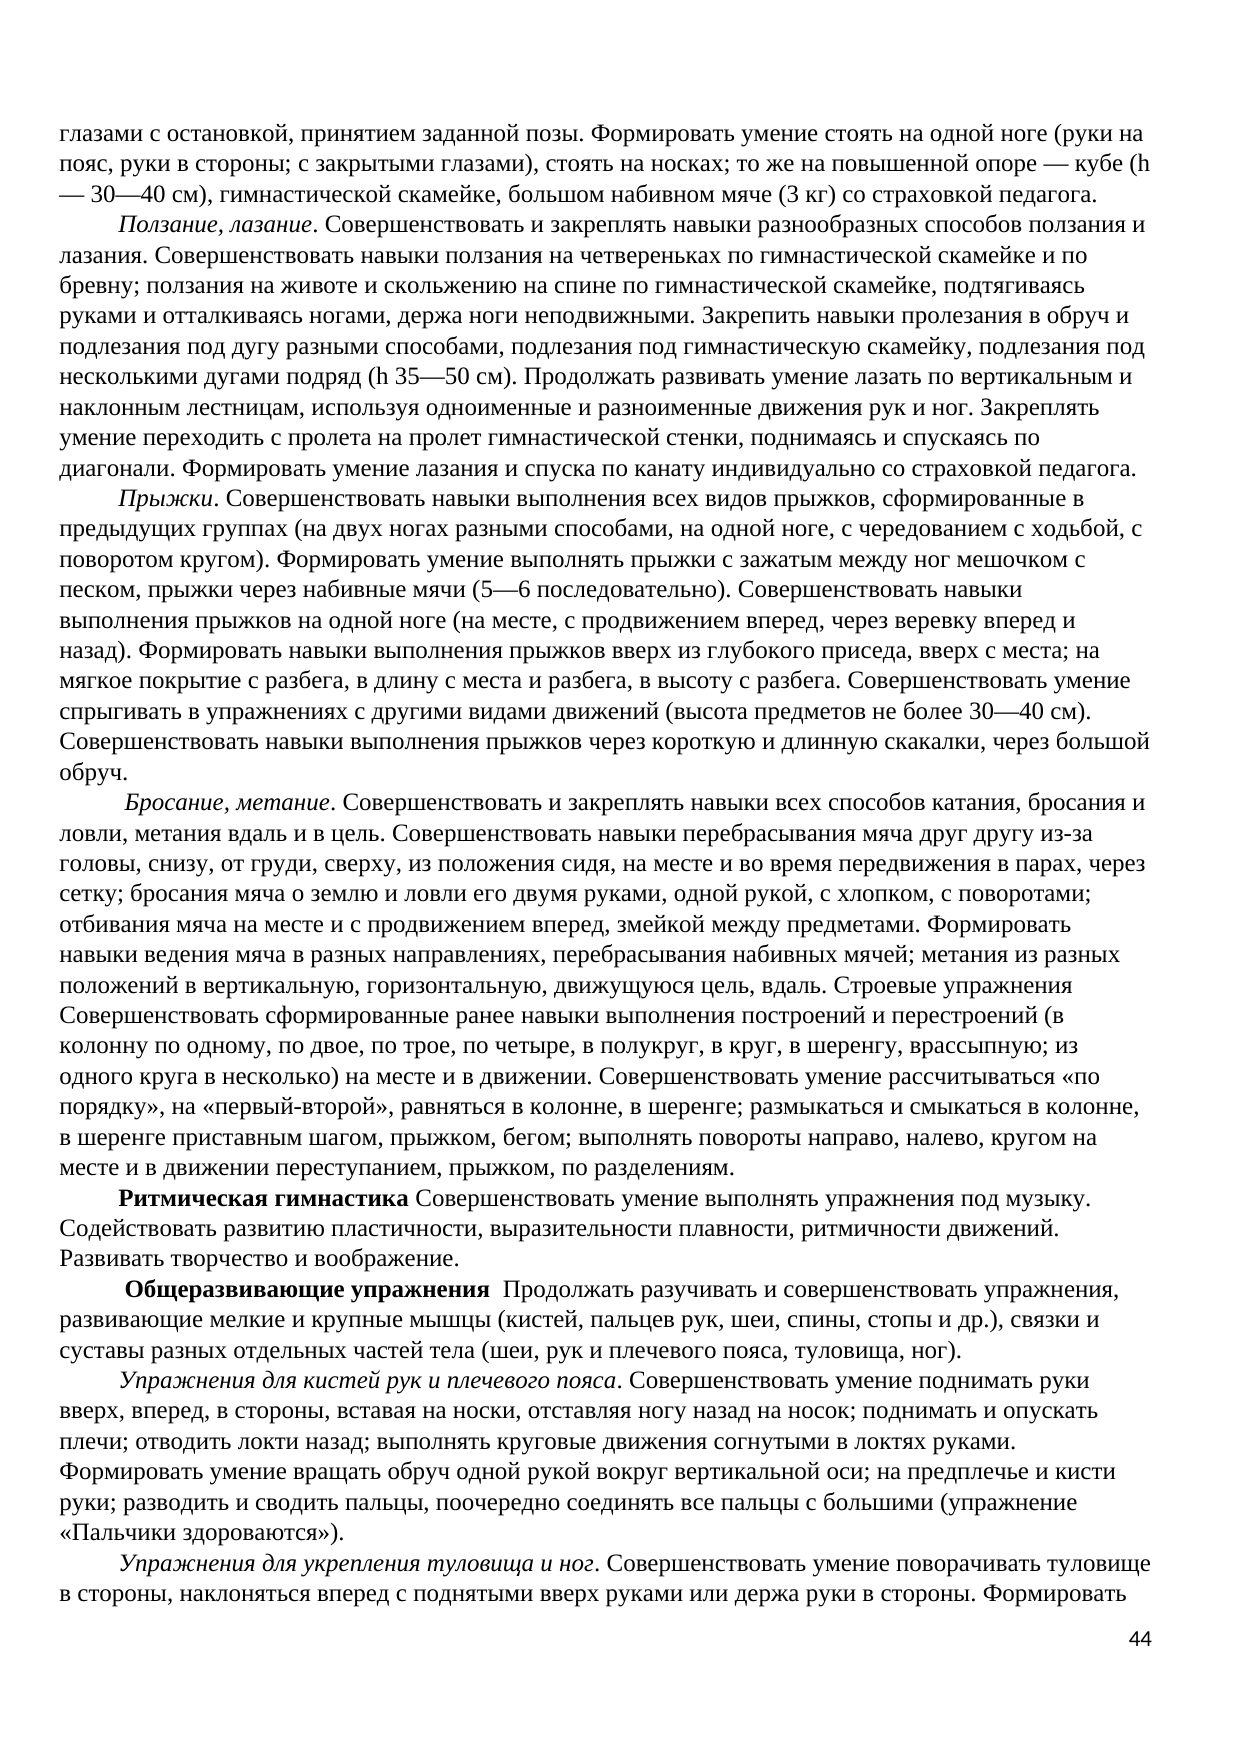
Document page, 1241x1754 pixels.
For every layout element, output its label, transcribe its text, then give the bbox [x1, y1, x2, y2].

text Ползание, лазание. Совершенствовать и закреплять навыки разнообразных способов ползания и лазания. Совершенствовать навыки ползания на четвереньках по гимнастической скамейке и по бревну; ползания на животе и скольжению на спине по гимнастической скамейке, подтягиваясь руками и отталкиваясь ногами, держа ноги неподвижными. Закрепить навыки пролезания в обруч и подлезания под дугу разными способами, подлезания под гимнастическую скамейку, подлезания под несколькими дугами подряд (h 35—50 см). Продолжать развивать умение лазать по вертикальным и наклонным лестницам, используя одноименные и разноименные движения рук и ног. Закреплять умение переходить с пролета на пролет гимнастической стенки, поднимаясь и спускаясь по диагонали. Формировать умение лазания и спуска по канату индивидуально со страховкой педагога. [59, 209, 1152, 481]
text Бросание, метание. Совершенствовать и закреплять навыки всех способов катания, бросания и ловли, метания вдаль и в цель. Совершенствовать навыки перебрасывания мяча друг другу из-за головы, снизу, от груди, сверху, из положения сидя, на месте и во время передвижения в парах, через сетку; бросания мяча о землю и ловли его двумя руками, одной рукой, с хлопком, с поворотами; отбивания мяча на месте и с продвижением вперед, змейкой между предметами. Формировать навыки ведения мяча в разных направлениях, перебрасывания набивных мячей; метания из разных положений в вертикальную, горизонтальную, движущуюся цель, вдаль. Строевые упражнения Совершенствовать сформированные ранее навыки выполнения построений и перестроений (в колонну по одному, по двое, по трое, по четыре, в полукруг, в круг, в шеренгу, врассыпную; из одного круга в несколько) на месте и в движении. Совершенствовать умение рассчитываться «по порядку», на «первый-второй», равняться в колонне, в шеренге; размыкаться и смыкаться в колонне, в шеренге приставным шагом, прыжком, бегом; выполнять повороты направо, налево, кругом на месте и в движении переступанием, прыжком, по разделениям. [59, 787, 1152, 1181]
text Прыжки. Совершенствовать навыки выполнения всех видов прыжков, сформированные в предыдущих группах (на двух ногах разными способами, на одной ноге, с чередованием с ходьбой, с поворотом кругом). Формировать умение выполнять прыжки с зажатым между ног мешочком с песком, прыжки через набивные мячи (5—6 последовательно). Совершенствовать навыки выполнения прыжков на одной ноге (на месте, с продвижением вперед, через веревку вперед и назад). Формировать навыки выполнения прыжков вверх из глубокого приседа, вверх с места; на мягкое покрытие с разбега, в длину с места и разбега, в высоту с разбега. Совершенствовать умение спрыгивать в упражнениях с другими видами движений (высота предметов не более 30—40 см). Совершенствовать навыки выполнения прыжков через короткую и длинную скакалки, через большой обруч. [59, 483, 1152, 786]
text Ритмическая гимнастика Совершенствовать умение выполнять упражнения под музыку. Содействовать развитию пластичности, выразительности плавности, ритмичности движений. Развивать творчество и воображение. [59, 1183, 1152, 1272]
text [59, 1548, 1152, 1607]
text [59, 118, 1152, 208]
text Общеразвивающие упражнения Продолжать разучивать и совершенствовать упражнения, развивающие мелкие и крупные мышцы (кистей, пальцев рук, шеи, спины, стопы и др.), связки и суставы разных отдельных частей тела (шеи, рук и плечевого пояса, туловища, ног). [59, 1274, 1152, 1363]
text Упражнения для кистей рук и плечевого пояса. Совершенствовать умение поднимать руки вверх, вперед, в стороны, вставая на носки, отставляя ногу назад на носок; поднимать и опускать плечи; отводить локти назад; выполнять круговые движения согнутыми в локтях руками. Формировать умение вращать обруч одной рукой вокруг вертикальной оси; на предплечье и кисти руки; разводить и сводить пальцы, поочередно соединять все пальцы с большими (упражнение «Пальчики здороваются»). [59, 1365, 1152, 1546]
